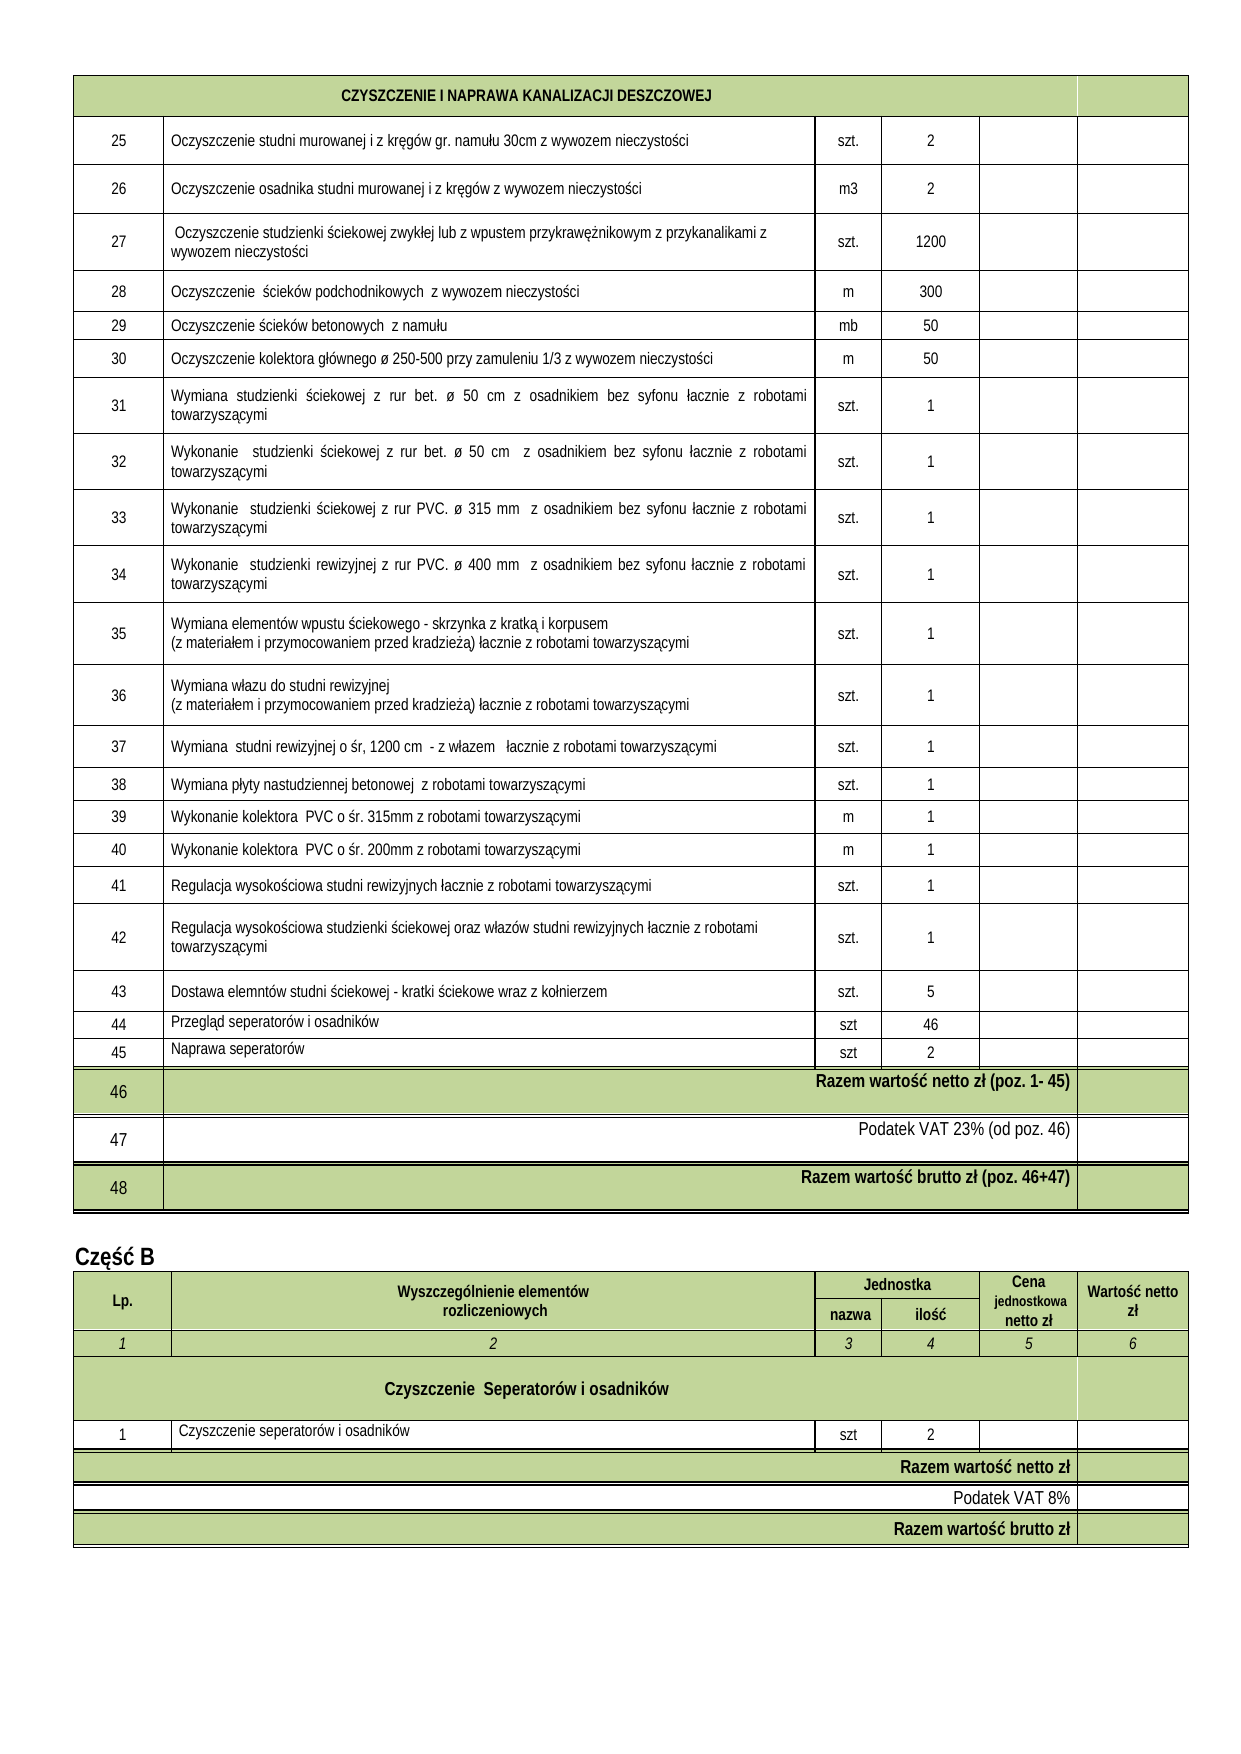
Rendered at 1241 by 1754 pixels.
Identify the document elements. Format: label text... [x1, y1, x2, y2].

table_cell Wykonanie studzienki ściekowej z rur bet. ø 50 cm z osadnikiem bez syfonu łacznie z robotami towarzyszącymi [164, 434, 814, 489]
table_cell 31 [74, 378, 163, 433]
table_cell szt. [816, 434, 881, 489]
table_cell 300 [882, 271, 979, 311]
table_cell szt. [816, 971, 881, 1011]
table_cell Wykonanie studzienki ściekowej z rur PVC. ø 315 mm z osadnikiem bez syfonu łacznie z robotami towarzyszącymi [164, 490, 814, 545]
table_cell 27 [74, 214, 163, 270]
table_cell Wykonanie studzienki rewizyjnej z rur PVC. ø 400 mm z osadnikiem bez syfonu łacznie z robotami towarzyszącymi [164, 546, 814, 602]
table_cell [980, 76, 1077, 116]
table_cell 1 [882, 726, 979, 767]
table_cell 30 [74, 340, 163, 377]
table_header Wartość netto zł [1078, 1272, 1188, 1329]
table_cell 4 [882, 1331, 979, 1356]
table_cell szt. [816, 214, 881, 270]
table_cell Regulacja wysokościowa studni rewizyjnych łacznie z robotami towarzyszącymi [164, 867, 814, 903]
table_cell ilość [882, 1299, 979, 1329]
table_cell Podatek VAT 23% (od poz. 46) [164, 1118, 1077, 1161]
table_cell [1078, 117, 1188, 164]
table_cell Razem wartość netto zł [74, 1453, 1077, 1481]
table_cell 29 [74, 312, 163, 339]
table_cell Oczyszczenie studzienki ściekowej zwykłej lub z wpustem przykrawężnikowym z przykanalikami z wywozem nieczystości [164, 214, 814, 270]
table_cell [1078, 834, 1188, 866]
table_cell [1078, 214, 1188, 270]
table_header Jednostka [816, 1272, 979, 1298]
table_cell Oczyszczenie studni murowanej i z kręgów gr. namułu 30cm z wywozem nieczystości [164, 117, 814, 164]
table_cell 35 [74, 603, 163, 664]
table_cell 1 [882, 867, 979, 903]
table_cell [1078, 1421, 1188, 1448]
table_cell [1078, 904, 1188, 970]
table_cell 1 [882, 490, 979, 545]
table_cell Wymiana studni rewizyjnej o śr, 1200 cm - z włazem łacznie z robotami towarzyszącymi [164, 726, 814, 767]
table_cell Wymiana studzienki ściekowej z rur bet. ø 50 cm z osadnikiem bez syfonu łacznie z robotami towarzyszącymi [164, 378, 814, 433]
table_cell 5 [980, 1331, 1077, 1356]
table_cell [980, 768, 1077, 800]
table_cell szt [816, 1421, 881, 1448]
table_cell m3 [816, 165, 881, 212]
table_cell 43 [74, 971, 163, 1011]
table_cell Razem wartość brutto zł [74, 1514, 1077, 1544]
table_cell Wykonanie kolektora PVC o śr. 315mm z robotami towarzyszącymi [164, 801, 814, 833]
table_cell 1 [882, 665, 979, 725]
table_cell 1 [74, 1331, 171, 1356]
table_cell szt. [816, 603, 881, 664]
table_cell 46 [882, 1012, 979, 1037]
table_cell 37 [74, 726, 163, 767]
table_cell [980, 117, 1077, 164]
table_cell [1078, 1453, 1188, 1481]
table_cell [980, 165, 1077, 212]
table_cell [1078, 312, 1188, 339]
table_cell [1078, 1357, 1188, 1420]
table_cell szt. [816, 117, 881, 164]
table_cell Wymiana elementów wpustu ściekowego - skrzynka z kratką i korpusem (z materiałem i przymocowaniem przed kradzieżą) łacznie z robotami towarzyszącymi [164, 603, 814, 664]
table_cell [980, 603, 1077, 664]
table_cell [980, 904, 1077, 970]
table_cell Przegląd seperatorów i osadników [164, 1012, 814, 1037]
table_cell [1078, 726, 1188, 767]
table_cell [980, 312, 1077, 339]
table_cell [1078, 340, 1188, 377]
table_cell Oczyszczenie ścieków podchodnikowych z wywozem nieczystości [164, 271, 814, 311]
table_cell 2 [882, 1421, 979, 1448]
table_cell 33 [74, 490, 163, 545]
table_cell 47 [74, 1118, 163, 1161]
table_cell [980, 271, 1077, 311]
table_cell [1078, 1039, 1188, 1066]
table_cell [1078, 546, 1188, 602]
table_cell [980, 665, 1077, 725]
table_cell szt. [816, 490, 881, 545]
table_cell [980, 490, 1077, 545]
table_cell [1078, 867, 1188, 903]
table_cell m [816, 271, 881, 311]
table_cell [980, 971, 1077, 1011]
table_cell [1078, 165, 1188, 212]
table_cell szt [816, 1012, 881, 1037]
table_cell 5 [882, 971, 979, 1011]
table_cell 3 [816, 1331, 881, 1356]
table_cell 42 [74, 904, 163, 970]
table_cell Oczyszczenie kolektora głównego ø 250-500 przy zamuleniu 1/3 z wywozem nieczystości [164, 340, 814, 377]
table_cell m [816, 340, 881, 377]
table_cell [980, 801, 1077, 833]
table_cell Wymiana płyty nastudziennej betonowej z robotami towarzyszącymi [164, 768, 814, 800]
table_cell 39 [74, 801, 163, 833]
table_cell 1 [74, 1421, 171, 1448]
table_cell CZYSZCZENIE I NAPRAWA KANALIZACJI DESZCZOWEJ [74, 76, 980, 116]
table_cell nazwa [816, 1299, 881, 1329]
table_cell 1 [882, 603, 979, 664]
table_cell 1 [882, 834, 979, 866]
table_cell szt. [816, 867, 881, 903]
table_cell [980, 1421, 1077, 1448]
table_cell Oczyszczenie ścieków betonowych z namułu [164, 312, 814, 339]
table_cell [1078, 490, 1188, 545]
table_cell 46 [74, 1070, 163, 1113]
table_cell 25 [74, 117, 163, 164]
table_cell [980, 214, 1077, 270]
table_cell [980, 434, 1077, 489]
table_cell Regulacja wysokościowa studzienki ściekowej oraz włazów studni rewizyjnych łacznie z robotami towarzyszącymi [164, 904, 814, 970]
table_cell [1078, 434, 1188, 489]
table_cell [1078, 971, 1188, 1011]
table_cell [980, 867, 1077, 903]
table_cell szt [816, 1039, 881, 1066]
table_cell Oczyszczenie osadnika studni murowanej i z kręgów z wywozem nieczystości [164, 165, 814, 212]
table_cell Czyszczenie seperatorów i osadników [172, 1421, 814, 1448]
table_cell 1 [882, 801, 979, 833]
table_cell 45 [74, 1039, 163, 1066]
table_cell 34 [74, 546, 163, 602]
table_cell [980, 1357, 1077, 1420]
table_cell m [816, 801, 881, 833]
table_cell [1078, 76, 1188, 116]
table_cell [1078, 378, 1188, 433]
table_cell [1078, 801, 1188, 833]
table_cell [1078, 271, 1188, 311]
table_cell 32 [74, 434, 163, 489]
table_cell [980, 1039, 1077, 1066]
table_cell [1078, 1070, 1188, 1113]
table_cell 2 [172, 1331, 814, 1356]
table_cell 40 [74, 834, 163, 866]
table_cell 1 [882, 768, 979, 800]
table_cell [1078, 1514, 1188, 1544]
table_cell mb [816, 312, 881, 339]
table_cell [1078, 1118, 1188, 1161]
table_cell Dostawa elemntów studni ściekowej - kratki ściekowe wraz z kołnierzem [164, 971, 814, 1011]
table_cell 41 [74, 867, 163, 903]
table_cell [1078, 665, 1188, 725]
table_cell 2 [882, 1039, 979, 1066]
table_cell [980, 1012, 1077, 1037]
table_header Cena jednostkowa netto zł [980, 1272, 1077, 1329]
table_cell 48 [74, 1166, 163, 1209]
table_cell 1 [882, 904, 979, 970]
table_cell 1200 [882, 214, 979, 270]
table_cell 38 [74, 768, 163, 800]
table_cell szt. [816, 378, 881, 433]
text Część B [75, 1242, 1165, 1271]
table_cell [1078, 603, 1188, 664]
table_cell 1 [882, 546, 979, 602]
table_cell [980, 340, 1077, 377]
table_cell 50 [882, 312, 979, 339]
table_cell szt. [816, 904, 881, 970]
table_cell m [816, 834, 881, 866]
table_cell [1078, 1486, 1188, 1509]
table_cell szt. [816, 546, 881, 602]
table_cell 6 [1078, 1331, 1188, 1356]
table_cell 2 [882, 117, 979, 164]
table_cell [980, 834, 1077, 866]
table_cell [980, 546, 1077, 602]
table_cell [1078, 768, 1188, 800]
table_cell 1 [882, 434, 979, 489]
table_cell 1 [882, 378, 979, 433]
table_cell [1078, 1012, 1188, 1037]
table_cell szt. [816, 768, 881, 800]
table_cell Czyszczenie Seperatorów i osadników [74, 1357, 980, 1420]
table_header Wyszczególnienie elementów rozliczeniowych [172, 1272, 814, 1329]
table_cell 26 [74, 165, 163, 212]
table_cell Wymiana włazu do studni rewizyjnej (z materiałem i przymocowaniem przed kradzieżą) łacznie z robotami towarzyszącymi [164, 665, 814, 725]
table_cell 2 [882, 165, 979, 212]
table_cell Podatek VAT 8% [74, 1486, 1077, 1509]
table_cell [1078, 1166, 1188, 1209]
table_header Lp. [74, 1272, 171, 1329]
table_cell szt. [816, 665, 881, 725]
table_cell Razem wartość brutto zł (poz. 46+47) [164, 1166, 1077, 1209]
table_cell [980, 726, 1077, 767]
table_cell 50 [882, 340, 979, 377]
table_cell Razem wartość netto zł (poz. 1- 45) [164, 1070, 1077, 1113]
table_cell Naprawa seperatorów [164, 1039, 814, 1066]
table_cell 44 [74, 1012, 163, 1037]
table_cell 28 [74, 271, 163, 311]
table_cell 36 [74, 665, 163, 725]
table_cell [980, 378, 1077, 433]
table_cell Wykonanie kolektora PVC o śr. 200mm z robotami towarzyszącymi [164, 834, 814, 866]
table_cell szt. [816, 726, 881, 767]
